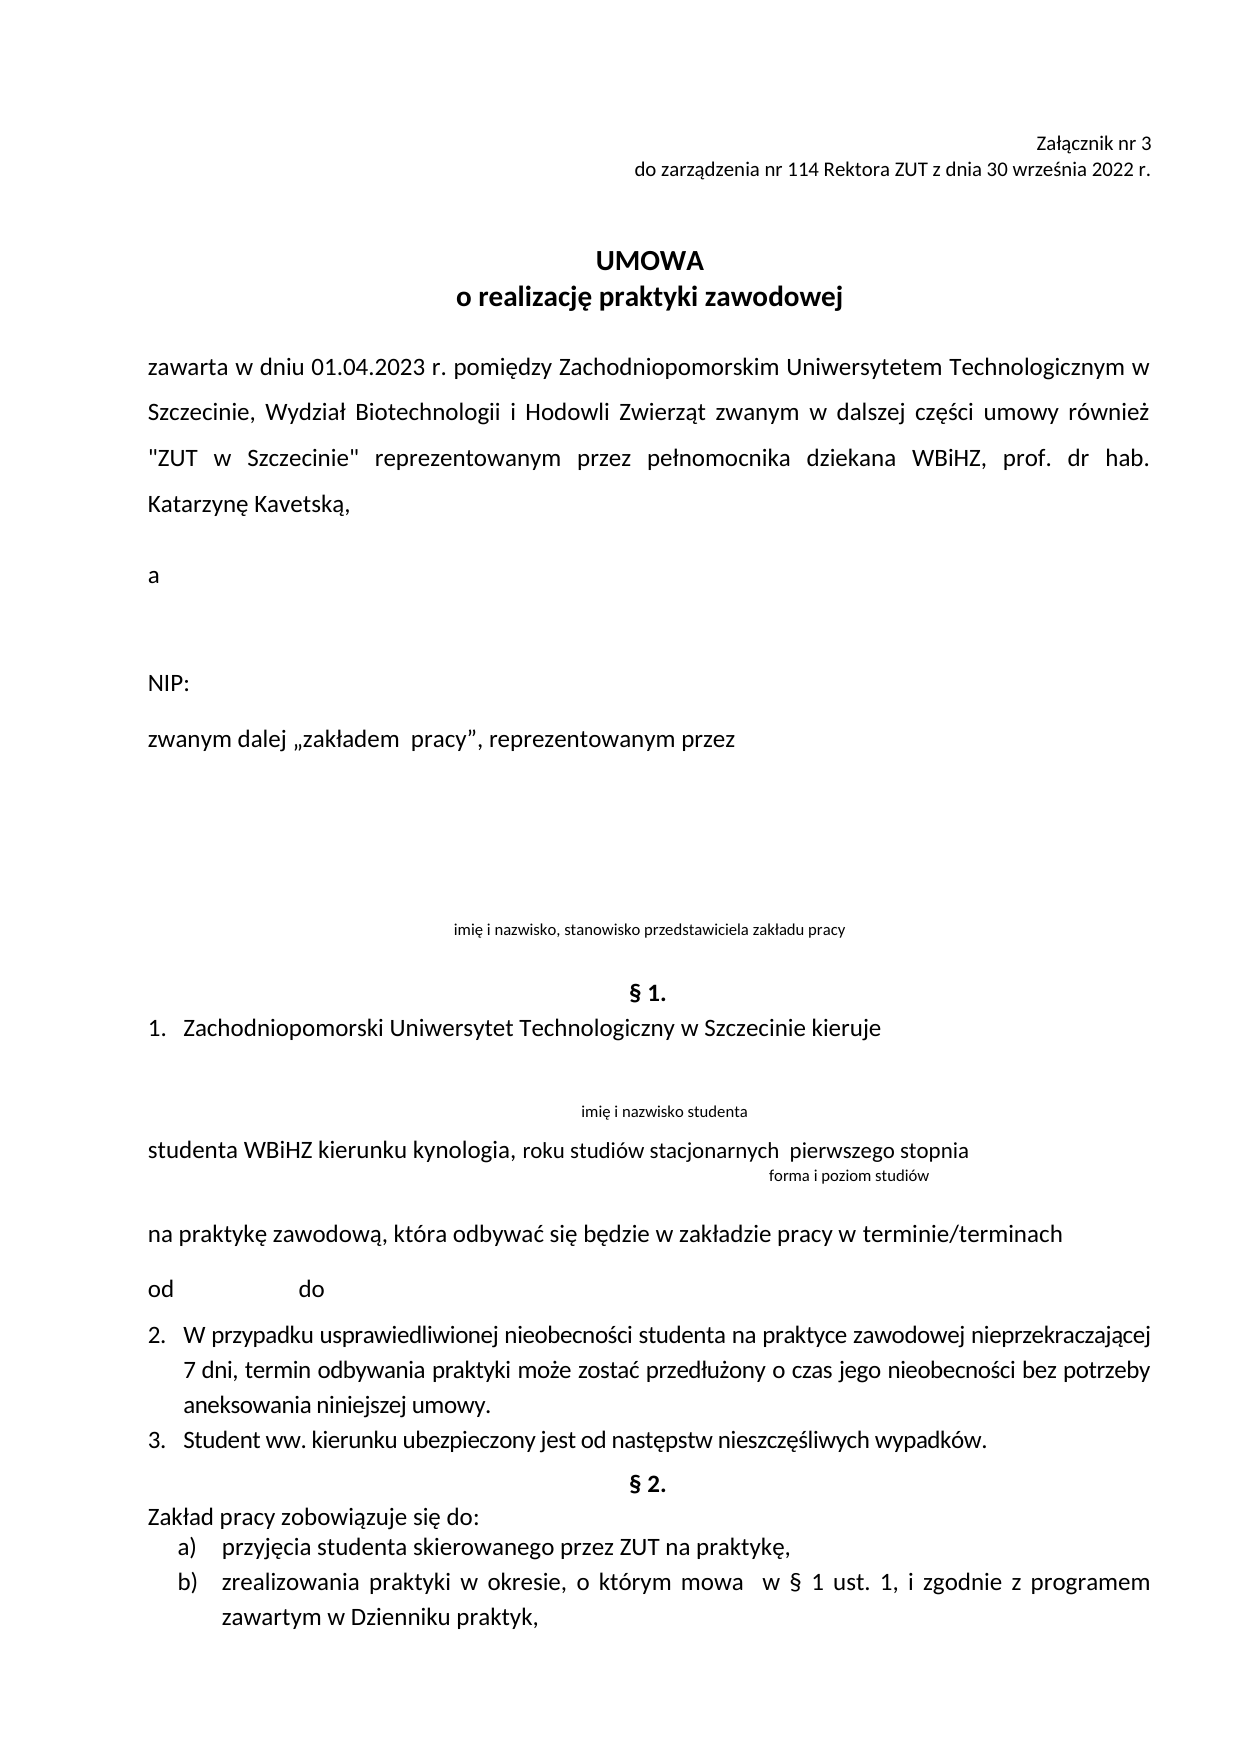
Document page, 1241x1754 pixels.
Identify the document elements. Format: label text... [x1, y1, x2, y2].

text studenta WBiHZ kierunku kynologia, roku studiów stacjonarnych pierwszego stopnia [148, 1134, 1152, 1165]
text o realizację praktyki zawodowej [148, 278, 1152, 313]
text imię i nazwisko studenta [177, 1101, 1152, 1122]
text forma i poziom studiów [177, 1165, 1152, 1185]
text zawarta w dniu 01.04.2023 r. pomiędzy Zachodniopomorskim Uniwersytetem Technologicznym w Szczecinie, Wydział Biotechnologii i Hodowli Zwierząt zwanym w dalszej części umowy również "ZUT w Szczecinie" reprezentowanym przez pełnomocnika dziekana WBiHZ, prof. dr hab. Katarzynę Kavetską, [148, 351, 1152, 518]
list W przypadku usprawiedliwionej nieobecności studenta na praktyce zawodowej nieprzekraczającej 7 dni, termin odbywania praktyki może zostać przedłużony o czas jego nieobecności bez potrzeby aneksowania niniejszej umowy. [148, 1319, 1152, 1419]
text NIP: [148, 667, 1152, 698]
text a [148, 559, 1152, 589]
list Zachodniopomorski Uniwersytet Technologiczny w Szczecinie kieruje [148, 1012, 1152, 1042]
list przyjęcia studenta skierowanego przez ZUT na praktykę, [177, 1531, 1152, 1561]
text § 1. [148, 977, 1148, 1007]
list Załącznik nr 3 do zarządzenia nr 114 Rektora ZUT z dnia 30 września 2022 r. [148, 131, 1152, 181]
list zrealizowania praktyki w okresie, o którym mowa w § 1 ust. 1, i zgodnie z programem zawartym w Dzienniku praktyk, [177, 1566, 1152, 1631]
text od do [148, 1273, 1152, 1304]
text Zakład pracy zobowiązuje się do: [148, 1504, 1148, 1531]
text § 2. [148, 1471, 1148, 1498]
text UMOWA [148, 242, 1152, 278]
text imię i nazwisko, stanowisko przedstawiciela zakładu pracy [148, 919, 1152, 939]
list Student ww. kierunku ubezpieczony jest od następstw nieszczęśliwych wypadków. [148, 1424, 1152, 1454]
text na praktykę zawodową, która odbywać się będzie w zakładzie pracy w terminie/terminach [148, 1218, 1152, 1248]
text zwanym dalej „zakładem pracy”, reprezentowanym przez [148, 723, 1152, 753]
